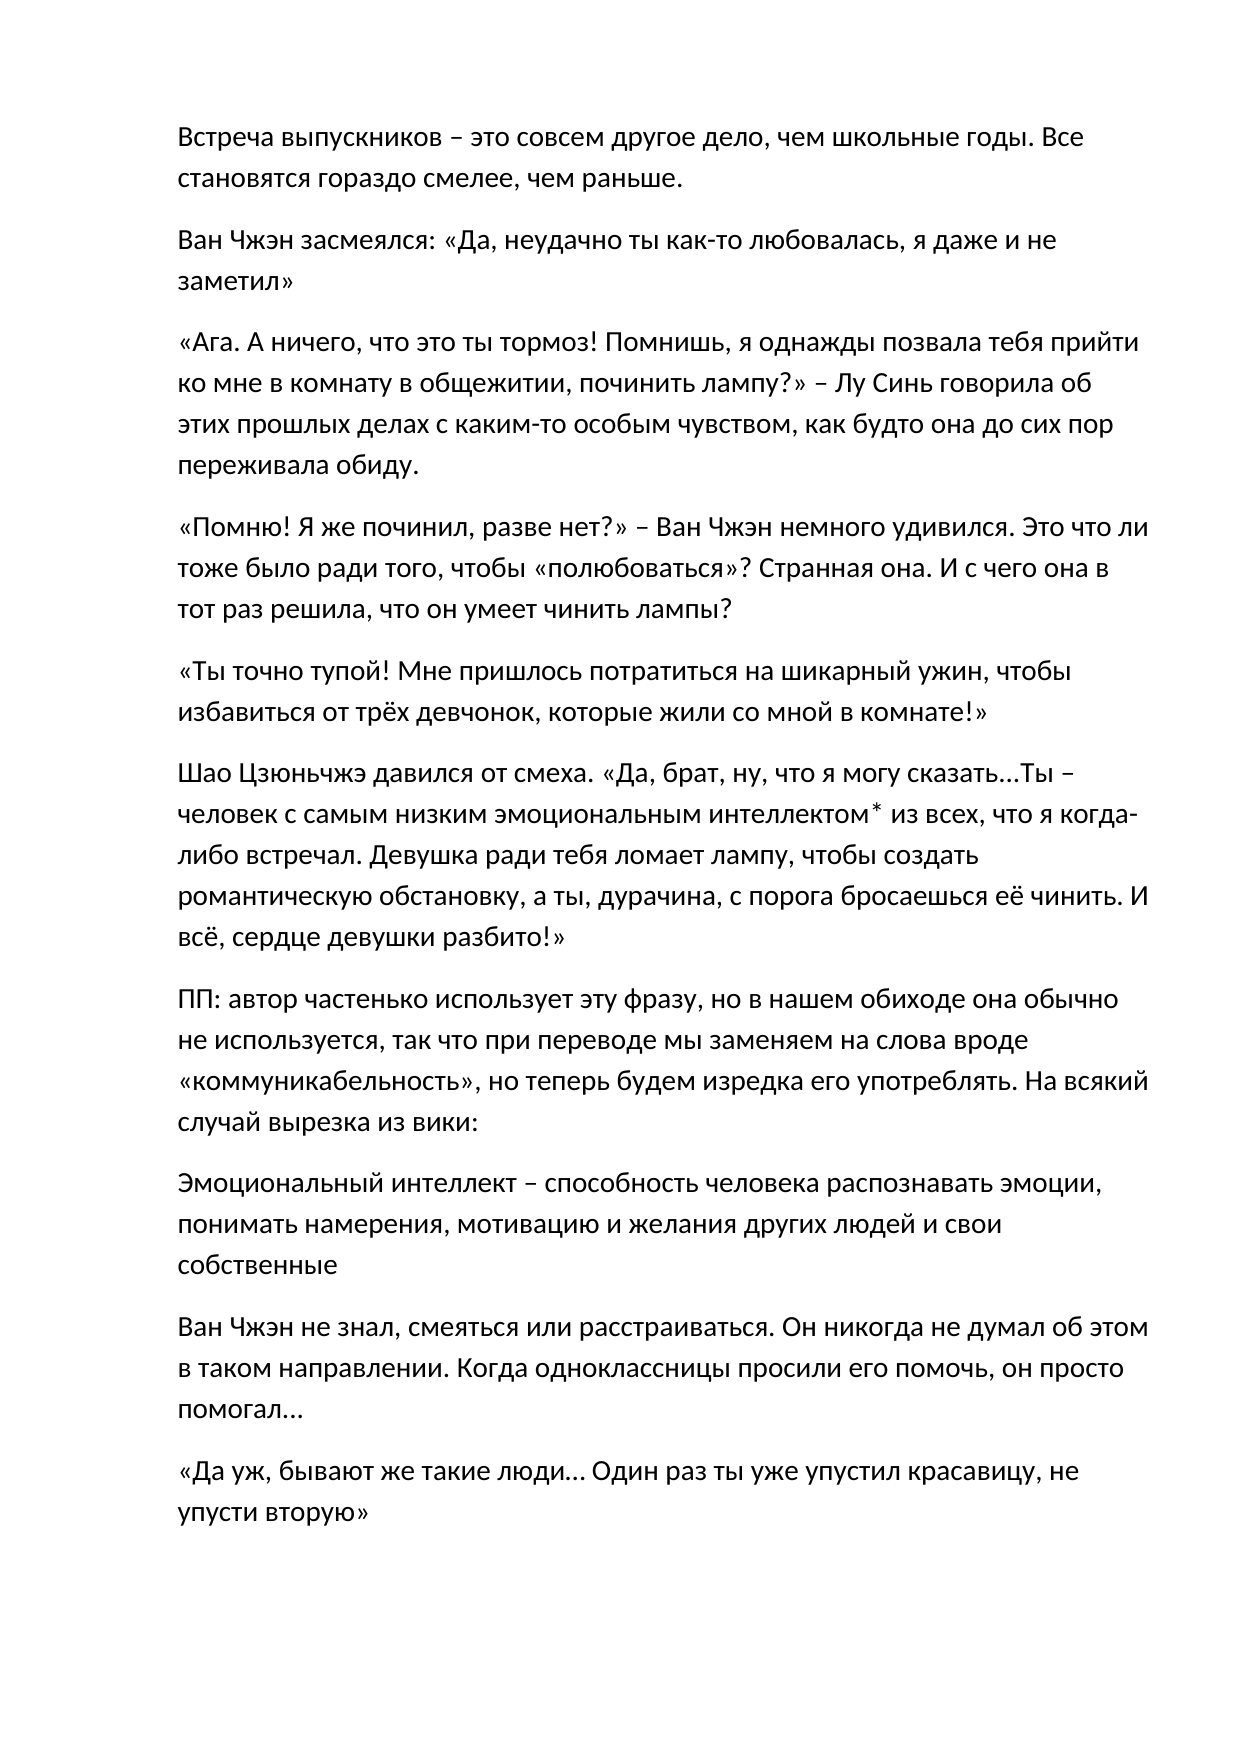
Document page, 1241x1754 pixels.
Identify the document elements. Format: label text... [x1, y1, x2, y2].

text «Ты точно тупой! Мне пришлось потратиться на шикарный ужин, чтобы избавиться от трёх девчонок, которые жили со мной в комнате!» [177, 652, 1152, 728]
text Ван Чжэн не знал, смеяться или расстраиваться. Он никогда не думал об этом в таком направлении. Когда одноклассницы просили его помочь, он просто помогал... [177, 1308, 1152, 1426]
text Эмоциональный интеллект – способность человека распознавать эмоции, понимать намерения, мотивацию и желания других людей и свои собственные [177, 1164, 1152, 1282]
text «Да уж, бывают же такие люди… Один раз ты уже упустил красавицу, не упусти вторую» [177, 1452, 1152, 1528]
text Встреча выпускников – это совсем другое дело, чем школьные годы. Все становятся гораздо смелее, чем раньше. [177, 118, 1152, 195]
text Шао Цзюньчжэ давился от смеха. «Да, брат, ну, что я могу сказать...Ты – человек с самым низким эмоциональным интеллектом* из всех, что я когда-либо встречал. Девушка ради тебя ломает лампу, чтобы создать романтическую обстановку, а ты, дурачина, с порога бросаешься её чинить. И всё, сердце девушки разбито!» [177, 754, 1152, 954]
text ПП: автор частенько использует эту фразу, но в нашем обиходе она обычно не используется, так что при переводе мы заменяем на слова вроде «коммуникабельность», но теперь будем изредка его употреблять. На всякий случай вырезка из вики: [177, 980, 1152, 1138]
text «Помню! Я же починил, разве нет?» – Ван Чжэн немного удивился. Это что ли тоже было ради того, чтобы «полюбоваться»? Странная она. И с чего она в тот раз решила, что он умеет чинить лампы? [177, 508, 1152, 626]
text «Ага. А ничего, что это ты тормоз! Помнишь, я однажды позвала тебя прийти ко мне в комнату в общежитии, починить лампу?» – Лу Синь говорила об этих прошлых делах с каким-то особым чувством, как будто она до сих пор переживала обиду. [177, 323, 1152, 482]
text Ван Чжэн засмеялся: «Да, неудачно ты как-то любовалась, я даже и не заметил» [177, 221, 1152, 297]
